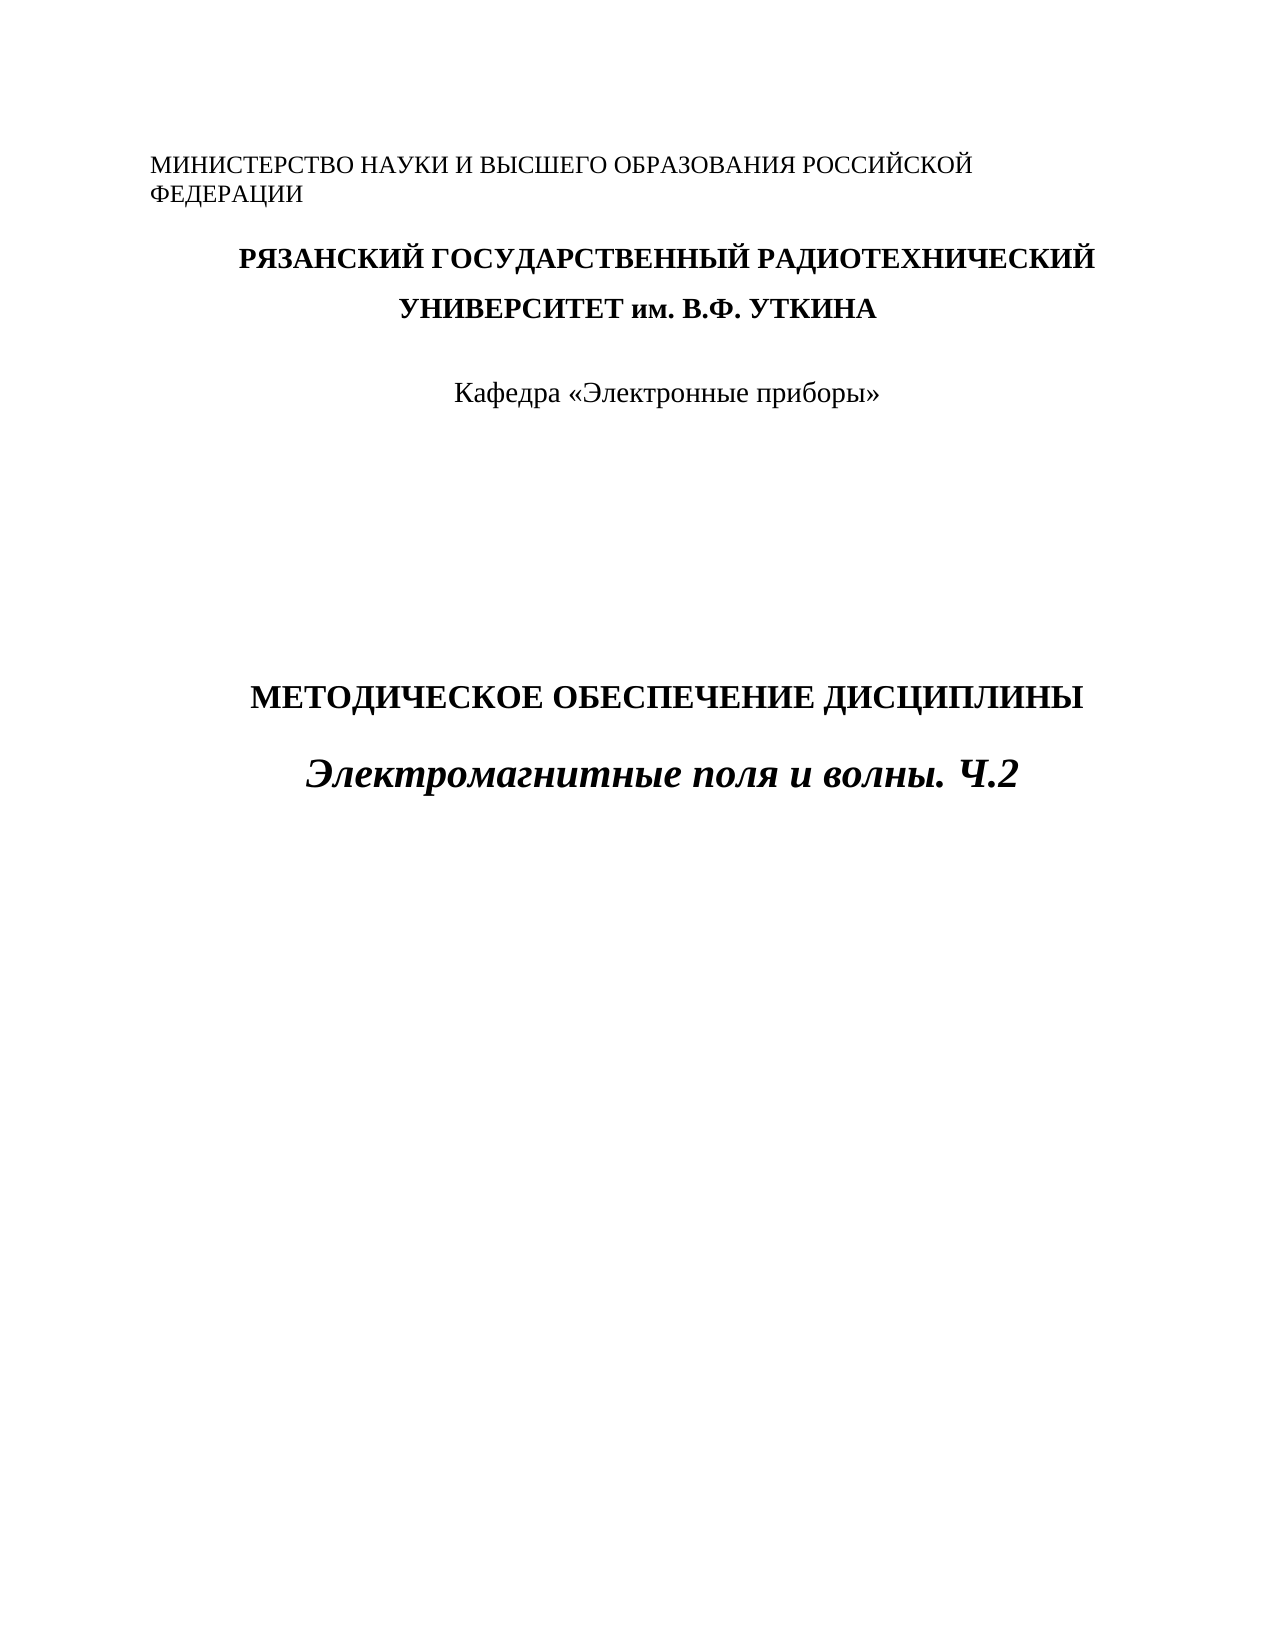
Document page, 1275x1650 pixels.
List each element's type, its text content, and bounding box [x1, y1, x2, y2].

text Кафедра «Электронные приборы» [150, 375, 1125, 409]
text Электромагнитные поля и волны. Ч.2 [150, 749, 1116, 797]
text РЯЗАНСКИЙ ГОСУДАРСТВЕННЫЙ РАДИОТЕХНИЧЕСКИЙ УНИВЕРСИТЕТ им. В.Ф. УТКИНА [150, 241, 1125, 325]
text МЕТОДИЧЕСКОЕ ОБЕСПЕЧЕНИЕ ДИСЦИПЛИНЫ [150, 677, 1125, 715]
